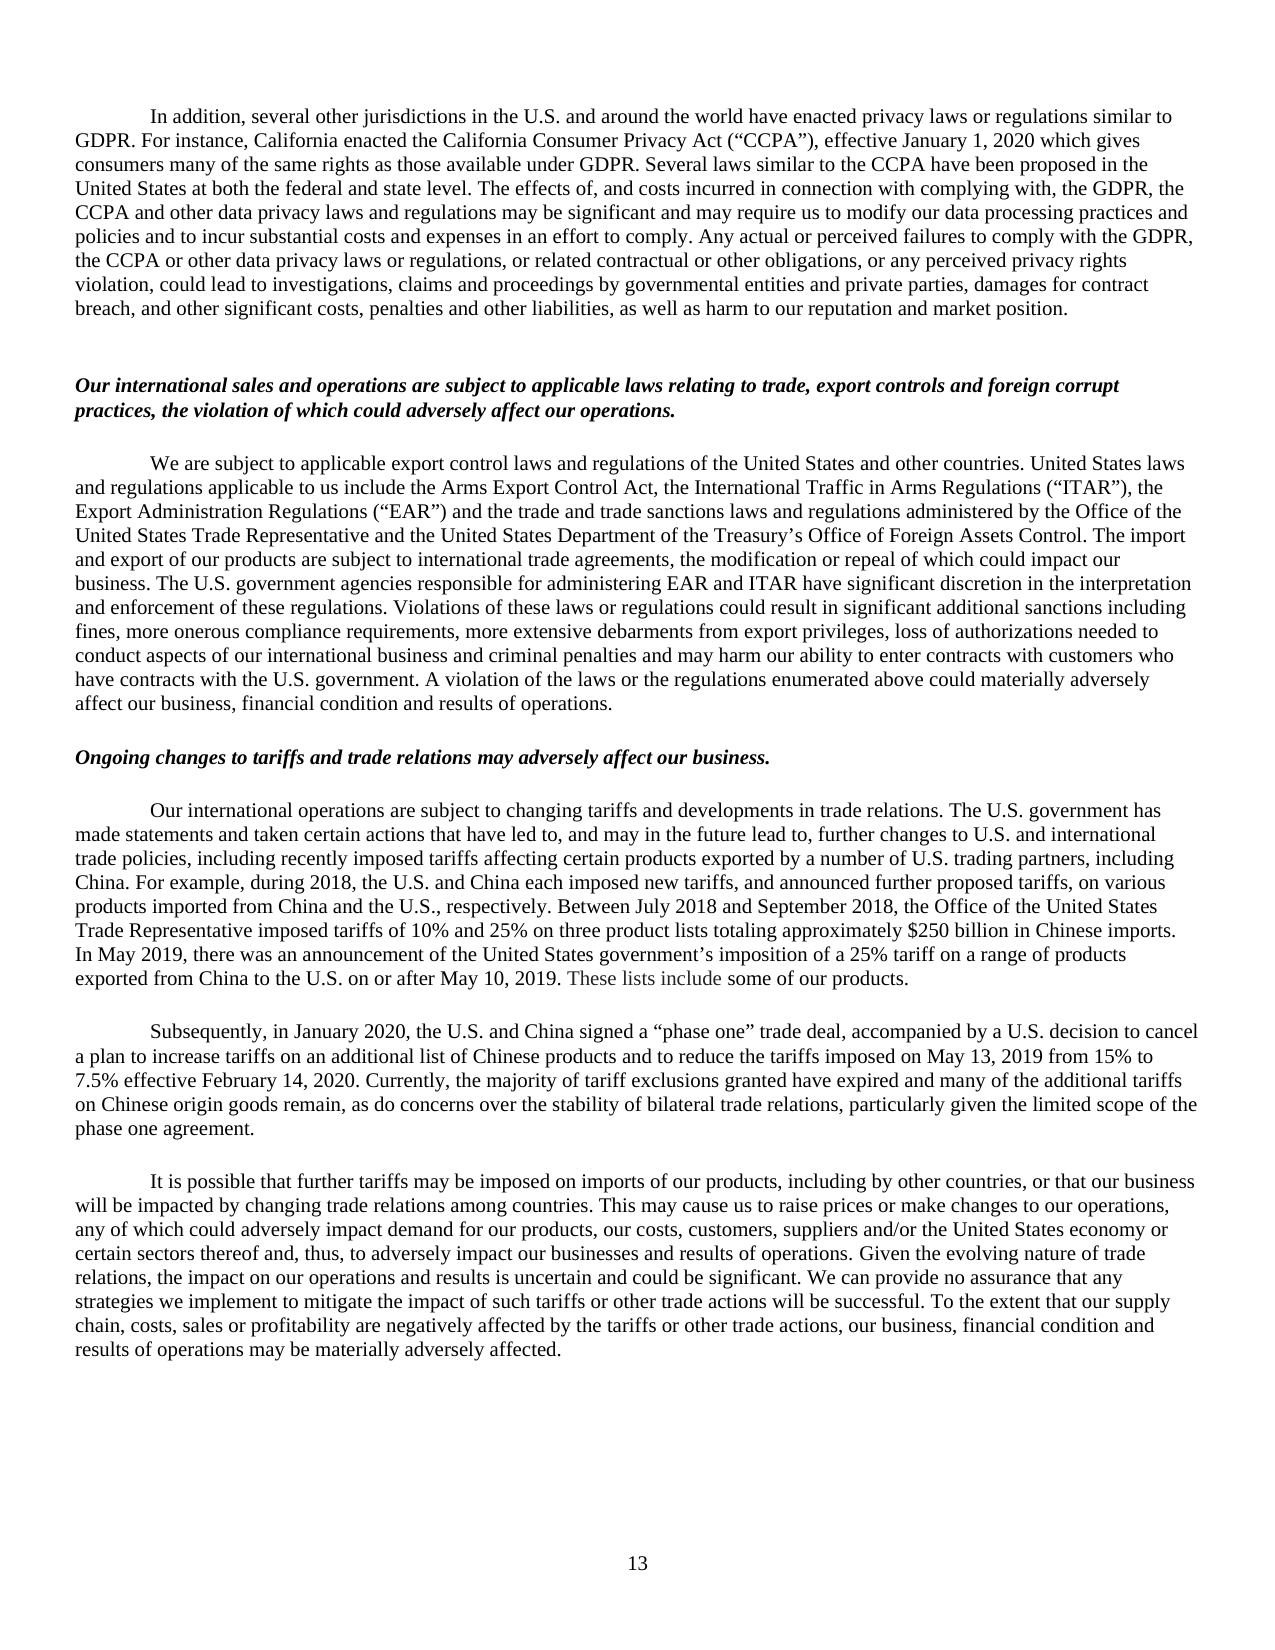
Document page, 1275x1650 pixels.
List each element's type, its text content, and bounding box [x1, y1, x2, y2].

text In addition, several other jurisdictions in the U.S. and around the world have enacted privacy laws or regulations similar to GDPR. For instance, California enacted the California Consumer Privacy Act (“CCPA”), effective January 1, 2020 which gives consumers many of the same rights as those available under GDPR. Several laws similar to the CCPA have been proposed in the United States at both the federal and state level. The effects of, and costs incurred in connection with complying with, the GDPR, the CCPA and other data privacy laws and regulations may be significant and may require us to modify our data processing practices and policies and to incur substantial costs and expenses in an effort to comply. Any actual or perceived failures to comply with the GDPR, the CCPA or other data privacy laws or regulations, or related contractual or other obligations, or any perceived privacy rights violation, could lead to investigations, claims and proceedings by governmental entities and private parties, damages for contract breach, and other significant costs, penalties and other liabilities, as well as harm to our reputation and market position. [75, 104, 1200, 320]
text We are subject to applicable export control laws and regulations of the United States and other countries. United States laws and regulations applicable to us include the Arms Export Control Act, the International Traffic in Arms Regulations (“ITAR”), the Export Administration Regulations (“EAR”) and the trade and trade sanctions laws and regulations administered by the Office of the United States Trade Representative and the United States Department of the Treasury’s Office of Foreign Assets Control. The import and export of our products are subject to international trade agreements, the modification or repeal of which could impact our business. The U.S. government agencies responsible for administering EAR and ITAR have significant discretion in the interpretation and enforcement of these regulations. Violations of these laws or regulations could result in significant additional sanctions including fines, more onerous compliance requirements, more extensive debarments from export privileges, loss of authorizations needed to conduct aspects of our international business and criminal penalties and may harm our ability to enter contracts with customers who have contracts with the U.S. government. A violation of the laws or the regulations enumerated above could materially adversely affect our business, financial condition and results of operations. [75, 451, 1200, 715]
text Our international operations are subject to changing tariffs and developments in trade relations. The U.S. government has made statements and taken certain actions that have led to, and may in the future lead to, further changes to U.S. and international trade policies, including recently imposed tariffs affecting certain products exported by a number of U.S. trading partners, including China. For example, during 2018, the U.S. and China each imposed new tariffs, and announced further proposed tariffs, on various products imported from China and the U.S., respectively. Between July 2018 and September 2018, the Office of the United States Trade Representative imposed tariffs of 10% and 25% on three product lists totaling approximately $250 billion in Chinese imports. In May 2019, there was an announcement of the United States government’s imposition of a 25% tariff on a range of products exported from China to the U.S. on or after May 10, 2019. These lists include some of our products. [75, 798, 1200, 990]
text Our international sales and operations are subject to applicable laws relating to trade, export controls and foreign corrupt practices, the violation of which could adversely affect our operations. [75, 373, 1200, 422]
text Ongoing changes to tariffs and trade relations may adversely affect our business. [75, 744, 1200, 769]
text Subsequently, in January 2020, the U.S. and China signed a “phase one” trade deal, accompanied by a U.S. decision to cancel a plan to increase tariffs on an additional list of Chinese products and to reduce the tariffs imposed on May 13, 2019 from 15% to 7.5% effective February 14, 2020. Currently, the majority of tariff exclusions granted have expired and many of the additional tariffs on Chinese origin goods remain, as do concerns over the stability of bilateral trade relations, particularly given the limited scope of the phase one agreement. [75, 1019, 1200, 1140]
text It is possible that further tariffs may be imposed on imports of our products, including by other countries, or that our business will be impacted by changing trade relations among countries. This may cause us to raise prices or make changes to our operations, any of which could adversely impact demand for our products, our costs, customers, suppliers and/or the United States economy or certain sectors thereof and, thus, to adversely impact our businesses and results of operations. Given the evolving nature of trade relations, the impact on our operations and results is uncertain and could be significant. We can provide no assurance that any strategies we implement to mitigate the impact of such tariffs or other trade actions will be successful. To the extent that our supply chain, costs, sales or profitability are negatively affected by the tariffs or other trade actions, our business, financial condition and results of operations may be materially adversely affected. [75, 1169, 1200, 1361]
